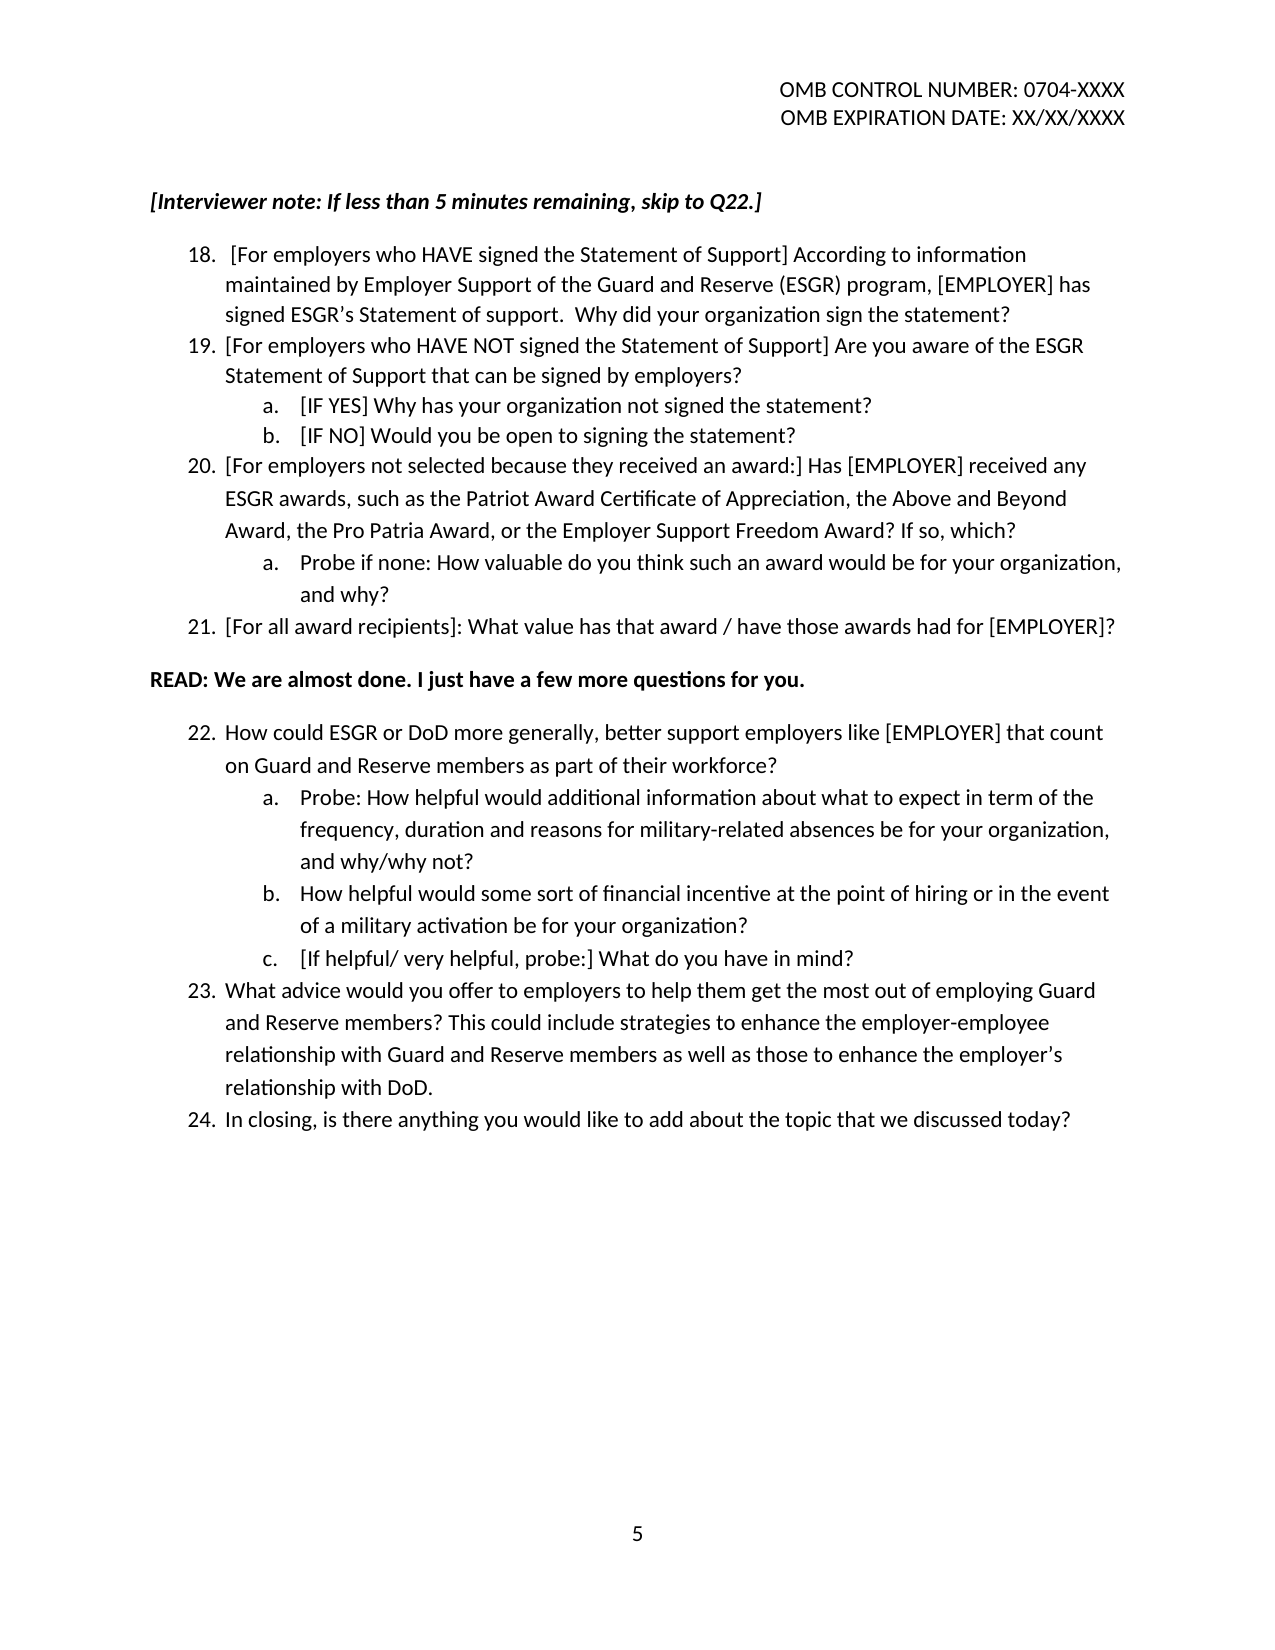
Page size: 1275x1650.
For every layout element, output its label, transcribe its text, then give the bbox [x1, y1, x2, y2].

text READ: We are almost done. I just have a few more questions for you. [150, 666, 1125, 693]
list In closing, is there anything you would like to add about the topic that we discussed today? [187, 1105, 1125, 1133]
list [IF NO] Would you be open to signing the statement? [262, 421, 1125, 449]
list [For all award recipients]: What value has that award / have those awards had for [EMPLOYER]? [187, 612, 1125, 641]
list [For employers not selected because they received an award:] Has [EMPLOYER] received any ESGR awards, such as the Patriot Award Certificate of Appreciation, the Above and Beyond Award, the Pro Patria Award, or the Employer Support Freedom Award? If so, which? [187, 452, 1125, 544]
list [For employers who HAVE NOT signed the Statement of Support] Are you aware of the ESGR Statement of Support that can be signed by employers? [187, 331, 1125, 389]
list How could ESGR or DoD more generally, better support employers like [EMPLOYER] that count on Guard and Reserve members as part of their workforce? [187, 718, 1125, 779]
list [For employers who HAVE signed the Statement of Support] According to information maintained by Employer Support of the Guard and Reserve (ESGR) program, [EMPLOYER] has signed ESGR’s Statement of support. Why did your organization sign the statement? [187, 240, 1125, 328]
list Probe if none: How valuable do you think such an award would be for your organization, and why? [262, 548, 1125, 608]
list Probe: How helpful would additional information about what to expect in term of the frequency, duration and reasons for military-related absences be for your organization, and why/why not? [262, 783, 1125, 875]
list [If helpful/ very helpful, probe:] What do you have in mind? [262, 944, 1125, 972]
text [Interviewer note: If less than 5 minutes remaining, skip to Q22.] [150, 187, 1125, 215]
list What advice would you offer to employers to help them get the most out of employing Guard and Reserve members? This could include strategies to enhance the employer-employee relationship with Guard and Reserve members as well as those to enhance the employer’s relationship with DoD. [187, 976, 1125, 1101]
list [IF YES] Why has your organization not signed the statement? [262, 391, 1125, 419]
list How helpful would some sort of financial incentive at the point of hiring or in the event of a military activation be for your organization? [262, 879, 1125, 940]
